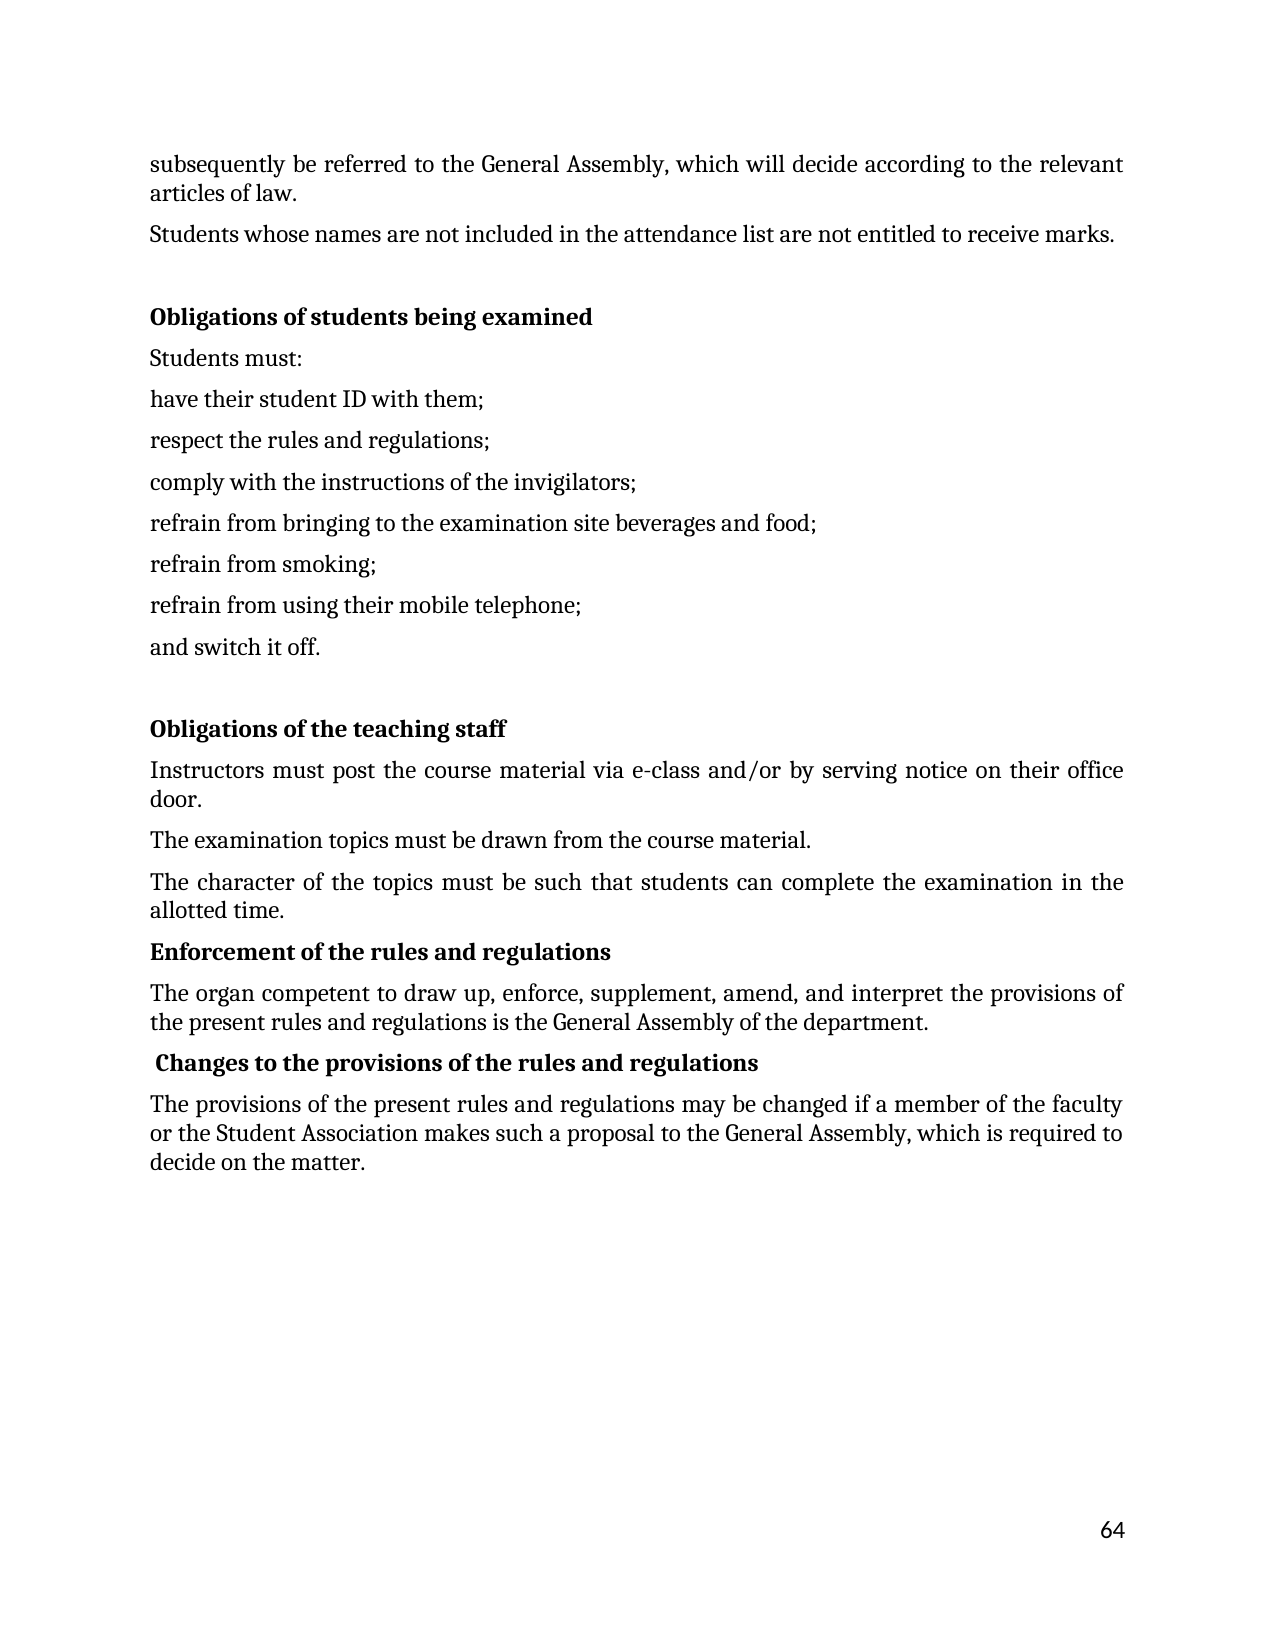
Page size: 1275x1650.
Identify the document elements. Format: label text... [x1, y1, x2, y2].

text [150, 150, 1125, 207]
text Enforcement of the rules and regulations [150, 937, 1125, 966]
text Instructors must post the course material via e-class and/or by serving notice on their office door. [150, 756, 1125, 814]
text Students must: [150, 344, 1125, 372]
text Changes to the provisions of the rules and regulations [150, 1049, 1125, 1077]
text The organ competent to draw up, enforce, supplement, amend, and interpret the provisions of the present rules and regulations is the General Assembly of the department. [150, 979, 1125, 1036]
text respect the rules and regulations; [150, 426, 1125, 455]
text The provisions of the present rules and regulations may be changed if a member of the faculty or the Student Association makes such a proposal to the General Assembly, which is required to decide on the matter. [150, 1090, 1125, 1176]
text The character of the topics must be such that students can complete the examination in the allotted time. [150, 867, 1125, 925]
text and switch it off. [150, 632, 1125, 661]
text have their student ID with them; [150, 385, 1125, 414]
text refrain from smoking; [150, 550, 1125, 579]
text Students whose names are not included in the attendance list are not entitled to receive marks. [150, 220, 1125, 249]
text comply with the instructions of the invigilators; [150, 467, 1125, 496]
text The examination topics must be drawn from the course material. [150, 826, 1125, 855]
text refrain from bringing to the examination site beverages and food; [150, 509, 1125, 537]
text Obligations of students being examined [150, 302, 1125, 331]
text refrain from using their mobile telephone; [150, 591, 1125, 620]
text Obligations of the teaching staff [150, 715, 1125, 744]
